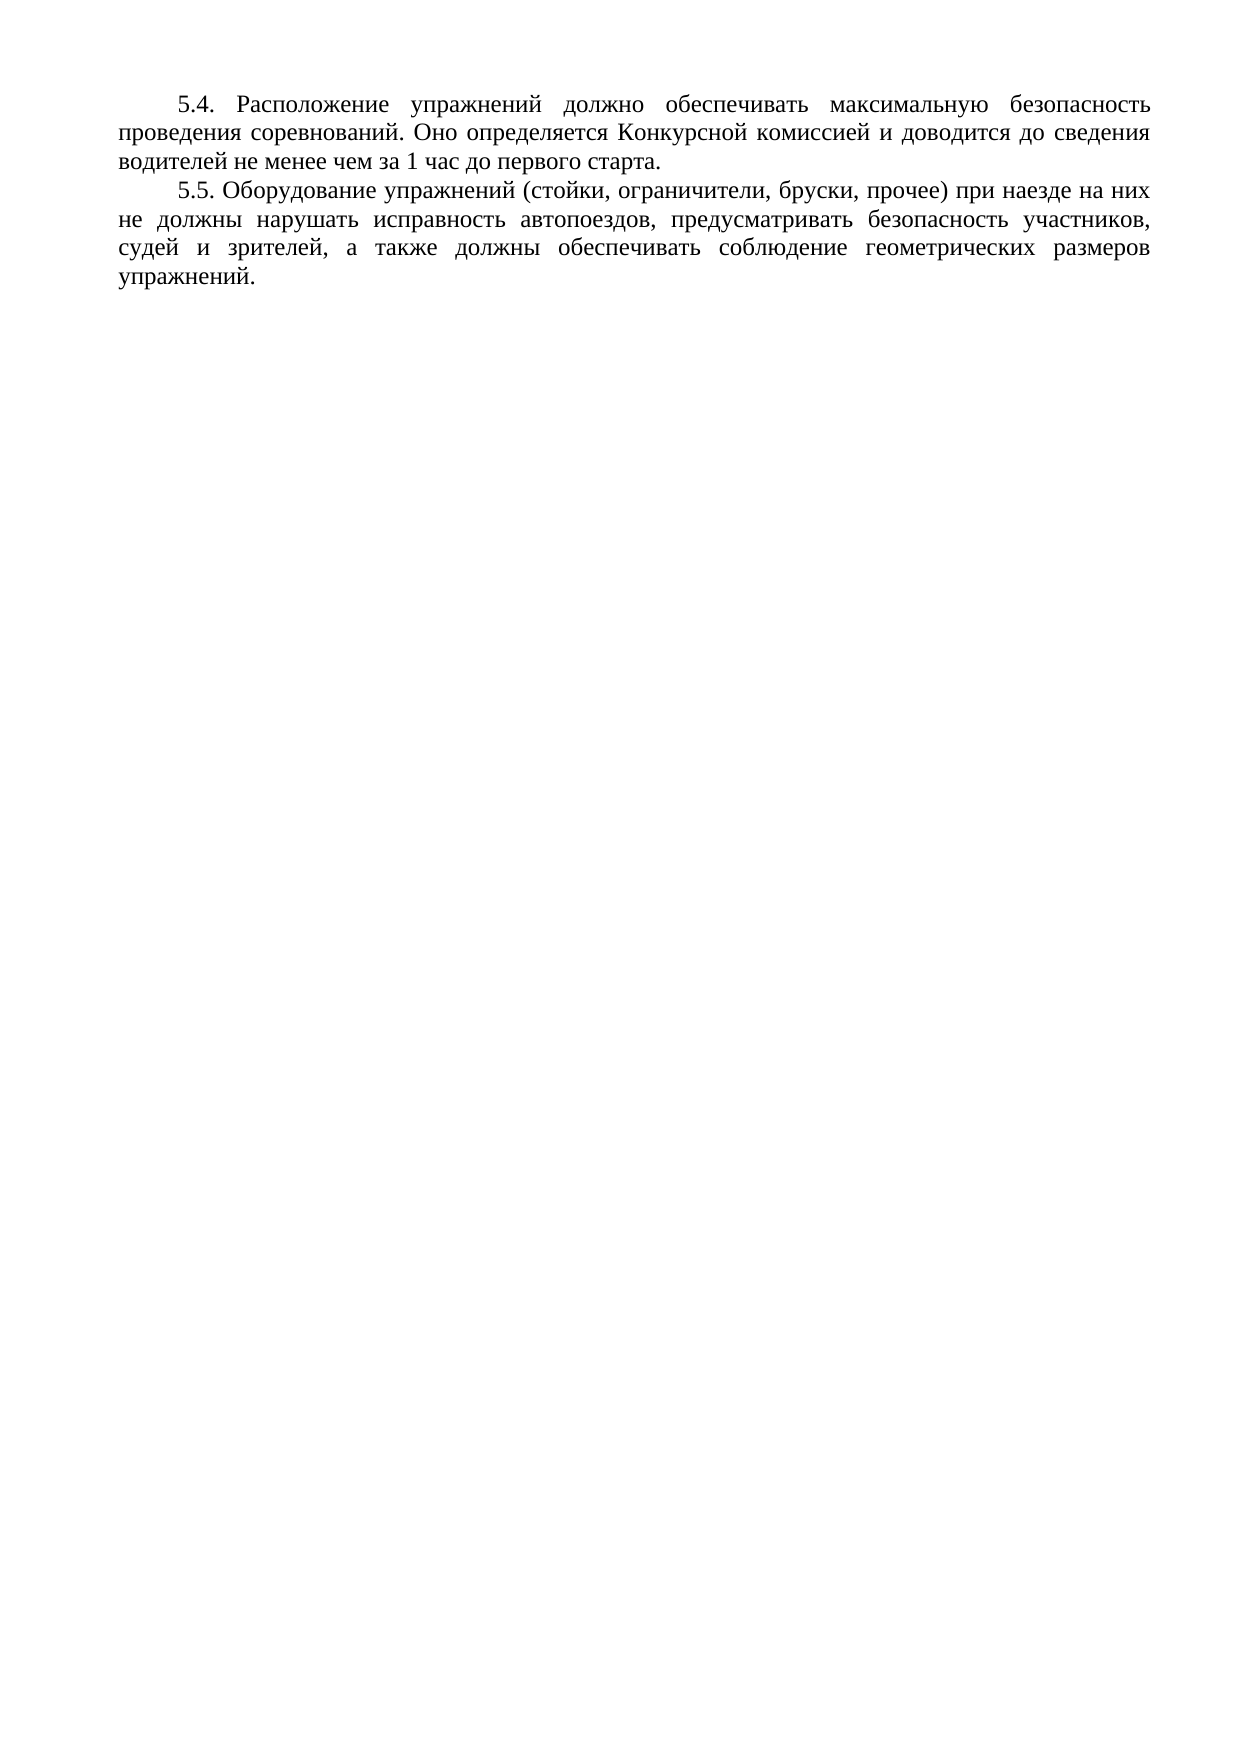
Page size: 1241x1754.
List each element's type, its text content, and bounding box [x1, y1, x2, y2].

text 5.4. Расположение упражнений должно обеспечивать максимальную безопасность проведения соревнований. Оно определяется Конкурсной комиссией и доводится до сведения водителей не менее чем за 1 час до первого старта. [118, 89, 1152, 175]
text 5.5. Оборудование упражнений (стойки, ограничители, бруски, прочее) при наезде на них не должны нарушать исправность автопоездов, предусматривать безопасность участников, судей и зрителей, а также должны обеспечивать соблюдение геометрических размеров упражнений. [118, 175, 1152, 290]
